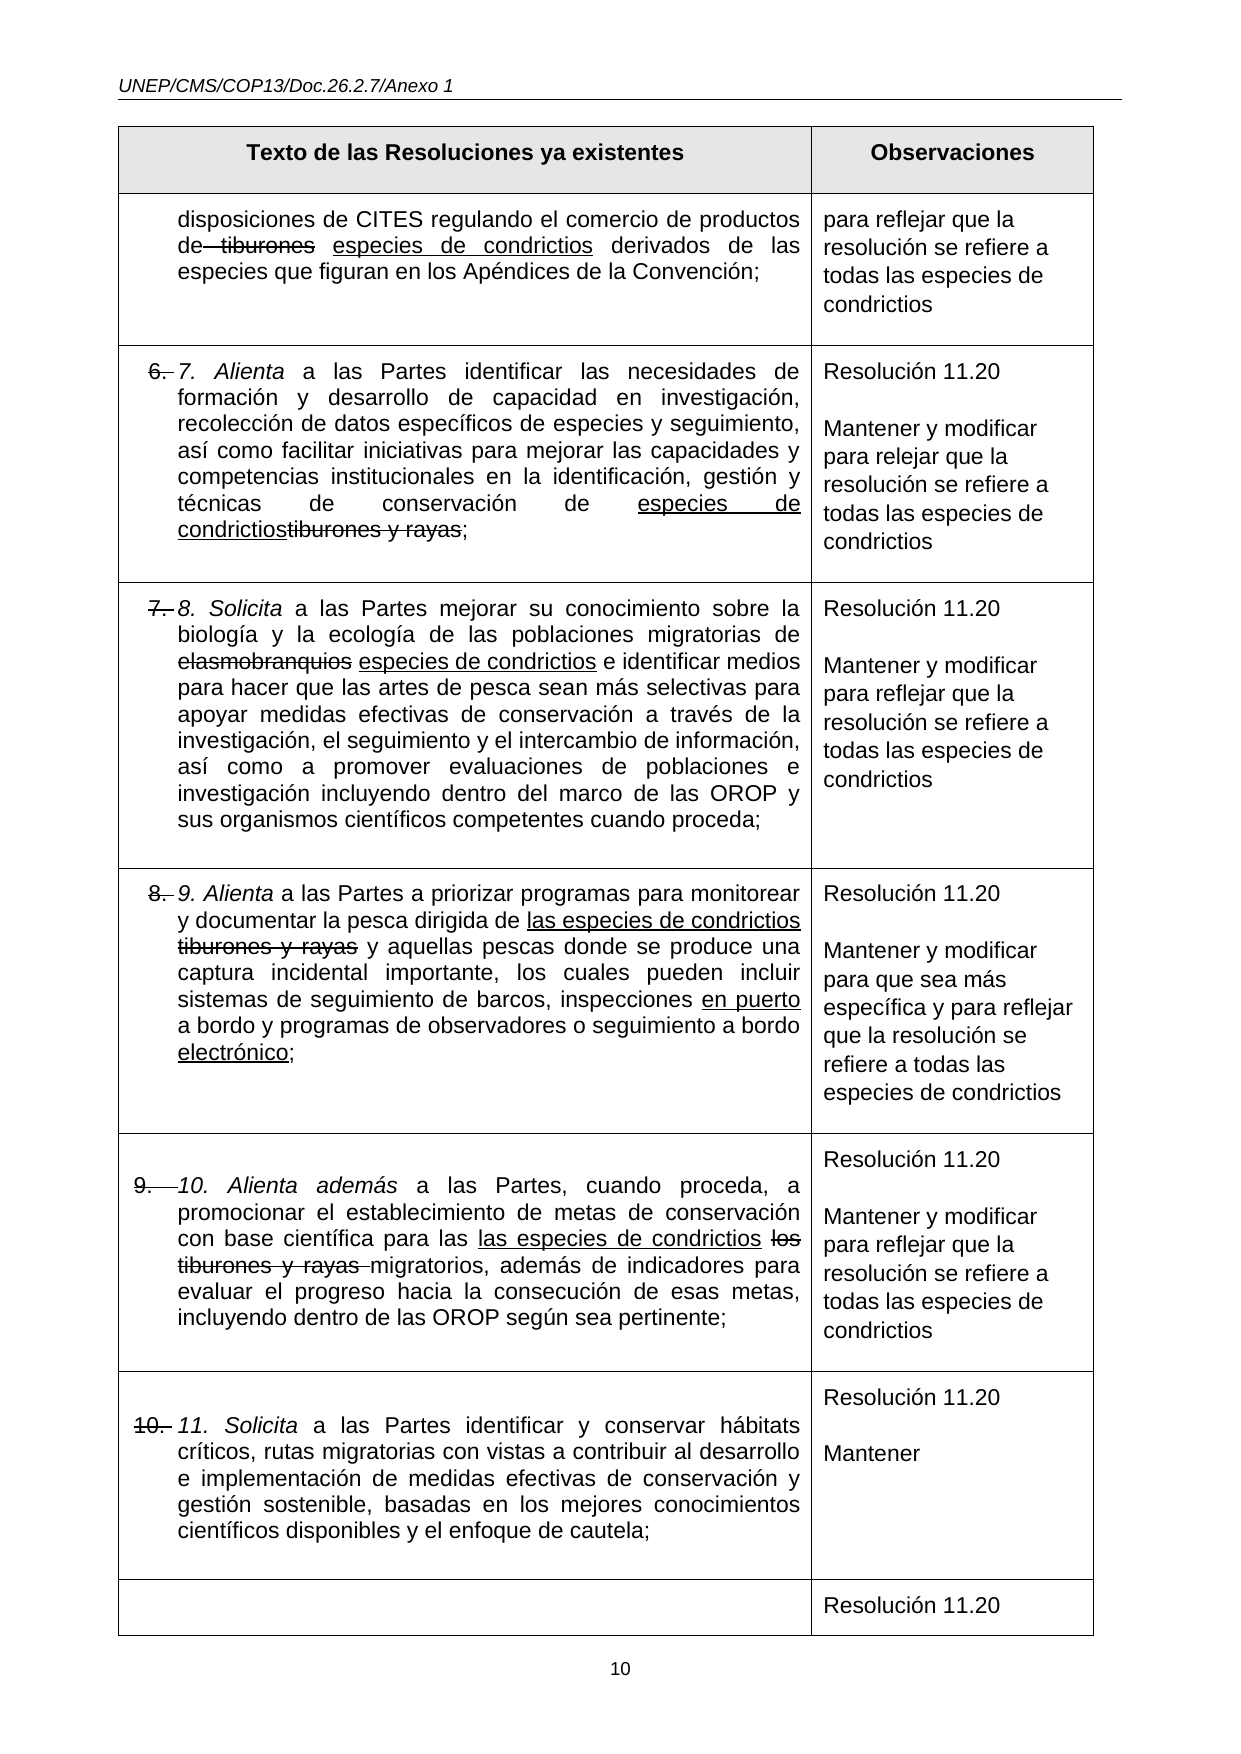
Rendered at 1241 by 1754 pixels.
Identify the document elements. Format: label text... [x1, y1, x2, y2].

table_cell Resolución 11.20 Mantener y modificar para reflejar que la resolución se refiere a todas las especies de condrictios [812, 583, 1093, 867]
table_cell Resolución 11.20 Mantener y modificar para que sea más específica y para reflejar que la resolución se refiere a todas las especies de condrictios [812, 869, 1093, 1133]
table_cell Resolución 11.20 Mantener [812, 1372, 1093, 1579]
table_cell 11. Solicita a las Partes identificar y conservar hábitats críticos, rutas migratorias con vistas a contribuir al desarrollo e implementación de medidas efectivas de conservación y gestión sostenible, basadas en los mejores conocimientos científicos disponibles y el enfoque de cautela; [119, 1372, 811, 1579]
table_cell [812, 1580, 1093, 1635]
table_cell 10. Alienta además a las Partes, cuando proceda, a promocionar el establecimiento de metas de conservación con base científica para las las especies de condrictios los tiburones y rayas migratorios, además de indicadores para evaluar el progreso hacia la consecución de esas metas, incluyendo dentro de las OROP según sea pertinente; [119, 1134, 811, 1371]
table_cell Resolución 11.20 Mantener y modificar para relejar que la resolución se refiere a todas las especies de condrictios [812, 346, 1093, 582]
table_cell 8. Solicita a las Partes mejorar su conocimiento sobre la biología y la ecología de las poblaciones migratorias de elasmobranquios especies de condrictios e identificar medios para hacer que las artes de pesca sean más selectivas para apoyar medidas efectivas de conservación a través de la investigación, el seguimiento y el intercambio de información, así como a promover evaluaciones de poblaciones e investigación incluyendo dentro del marco de las OROP y sus organismos científicos competentes cuando proceda; [119, 583, 811, 867]
table_cell 7. Alienta a las Partes identificar las necesidades de formación y desarrollo de capacidad en investigación, recolección de datos específicos de especies y seguimiento, así como facilitar iniciativas para mejorar las capacidades y competencias institucionales en la identificación, gestión y técnicas de conservación de especies de condrictiostiburones y rayas; [119, 346, 811, 582]
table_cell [119, 1580, 811, 1635]
table_header Observaciones [812, 127, 1093, 193]
table_cell 9. Alienta a las Partes a priorizar programas para monitorear y documentar la pesca dirigida de las especies de condrictios tiburones y rayas y aquellas pescas donde se produce una captura incidental importante, los cuales pueden incluir sistemas de seguimiento de barcos, inspecciones en puerto a bordo y programas de observadores o seguimiento a bordo electrónico; [119, 869, 811, 1133]
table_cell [119, 194, 811, 345]
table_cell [812, 194, 1093, 345]
table_header Texto de las Resoluciones ya existentes [119, 127, 811, 193]
table_cell Resolución 11.20 Mantener y modificar para reflejar que la resolución se refiere a todas las especies de condrictios [812, 1134, 1093, 1371]
